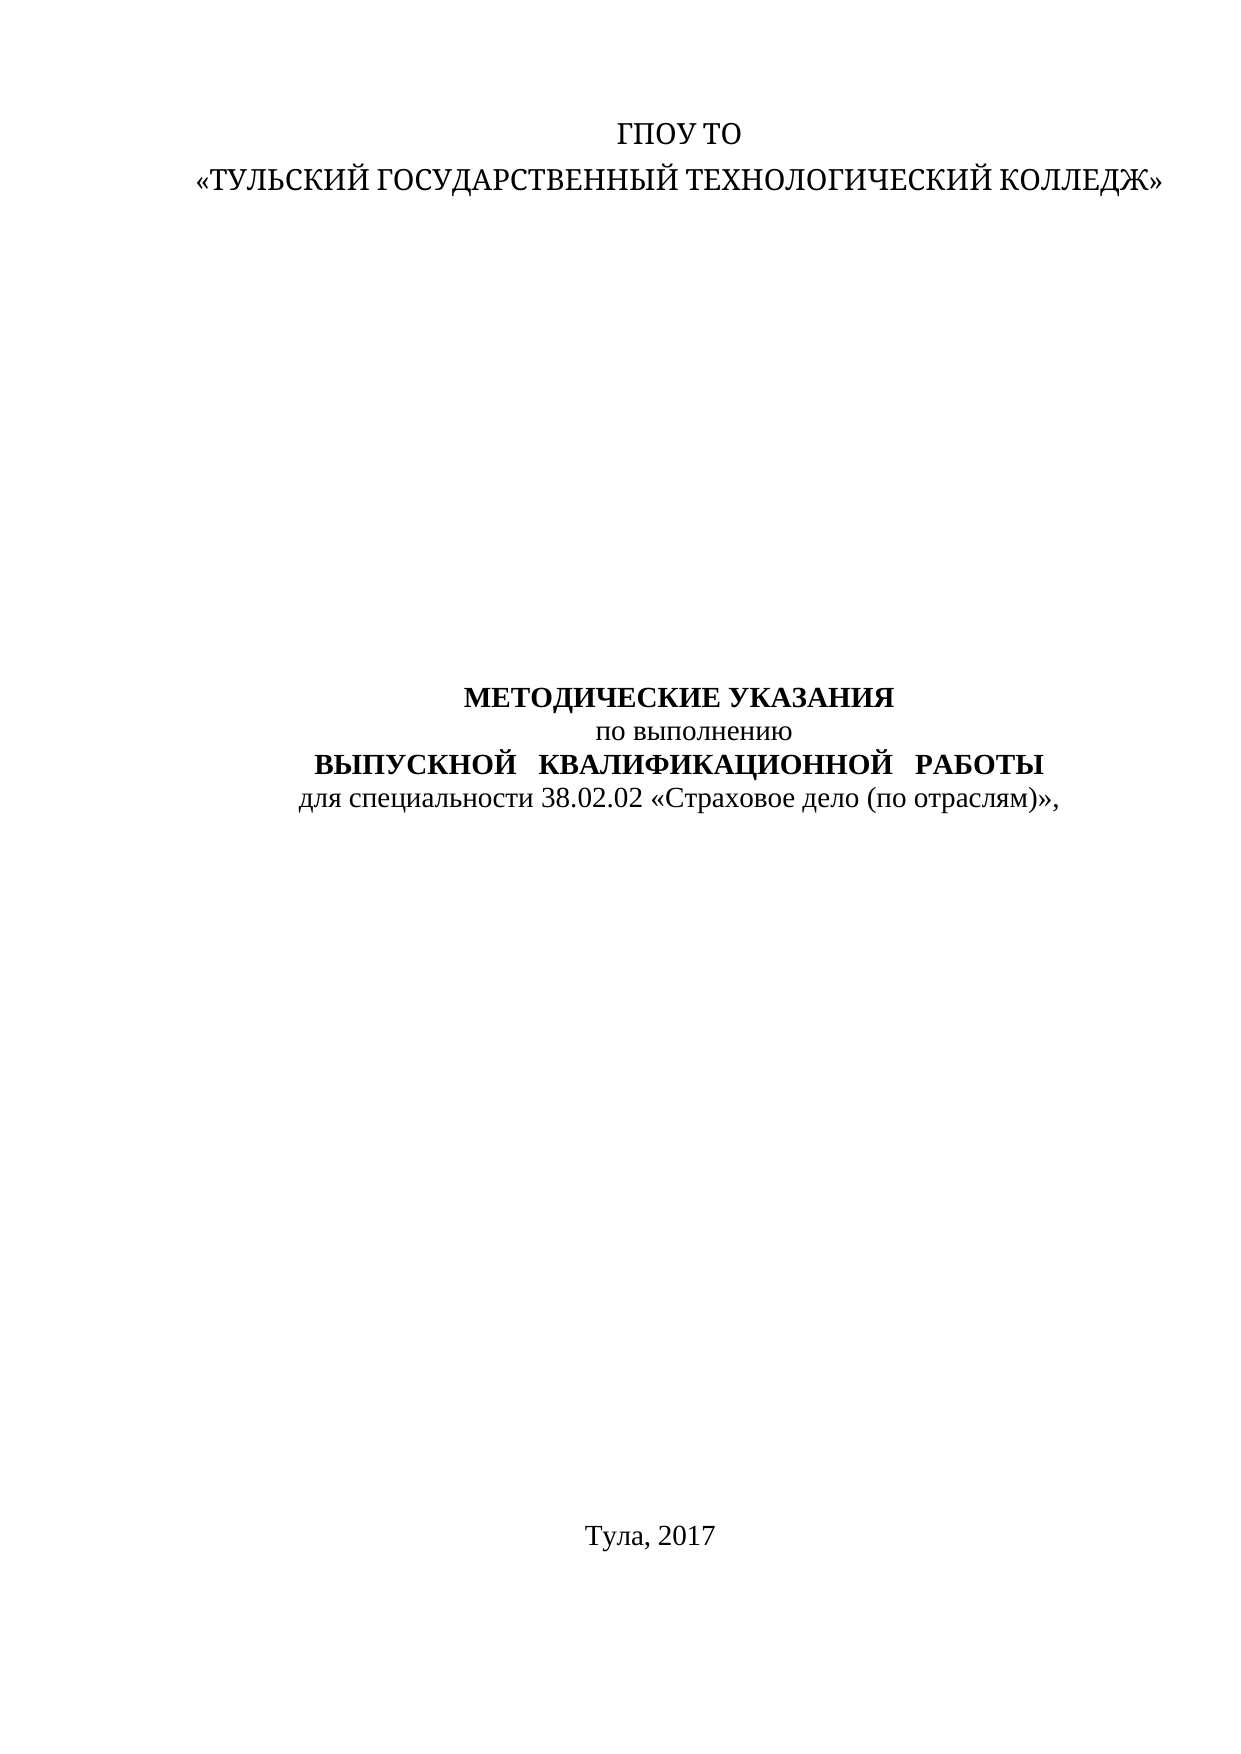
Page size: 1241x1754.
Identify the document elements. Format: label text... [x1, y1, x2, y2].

text ГПОУ ТО [177, 118, 1181, 152]
subtitle ВЫПУСКНОЙ КВАЛИФИКАЦИОННОЙ РАБОТЫ [177, 747, 1181, 780]
text Методические указания [177, 680, 1181, 713]
text Тула, 2017 [119, 1518, 1181, 1552]
text «Тульский государственный технологический колледж» [177, 164, 1181, 198]
text для специальности 38.02.02 «Страховое дело (по отраслям)», [177, 780, 1181, 814]
subtitle по выполнению [177, 713, 1181, 747]
